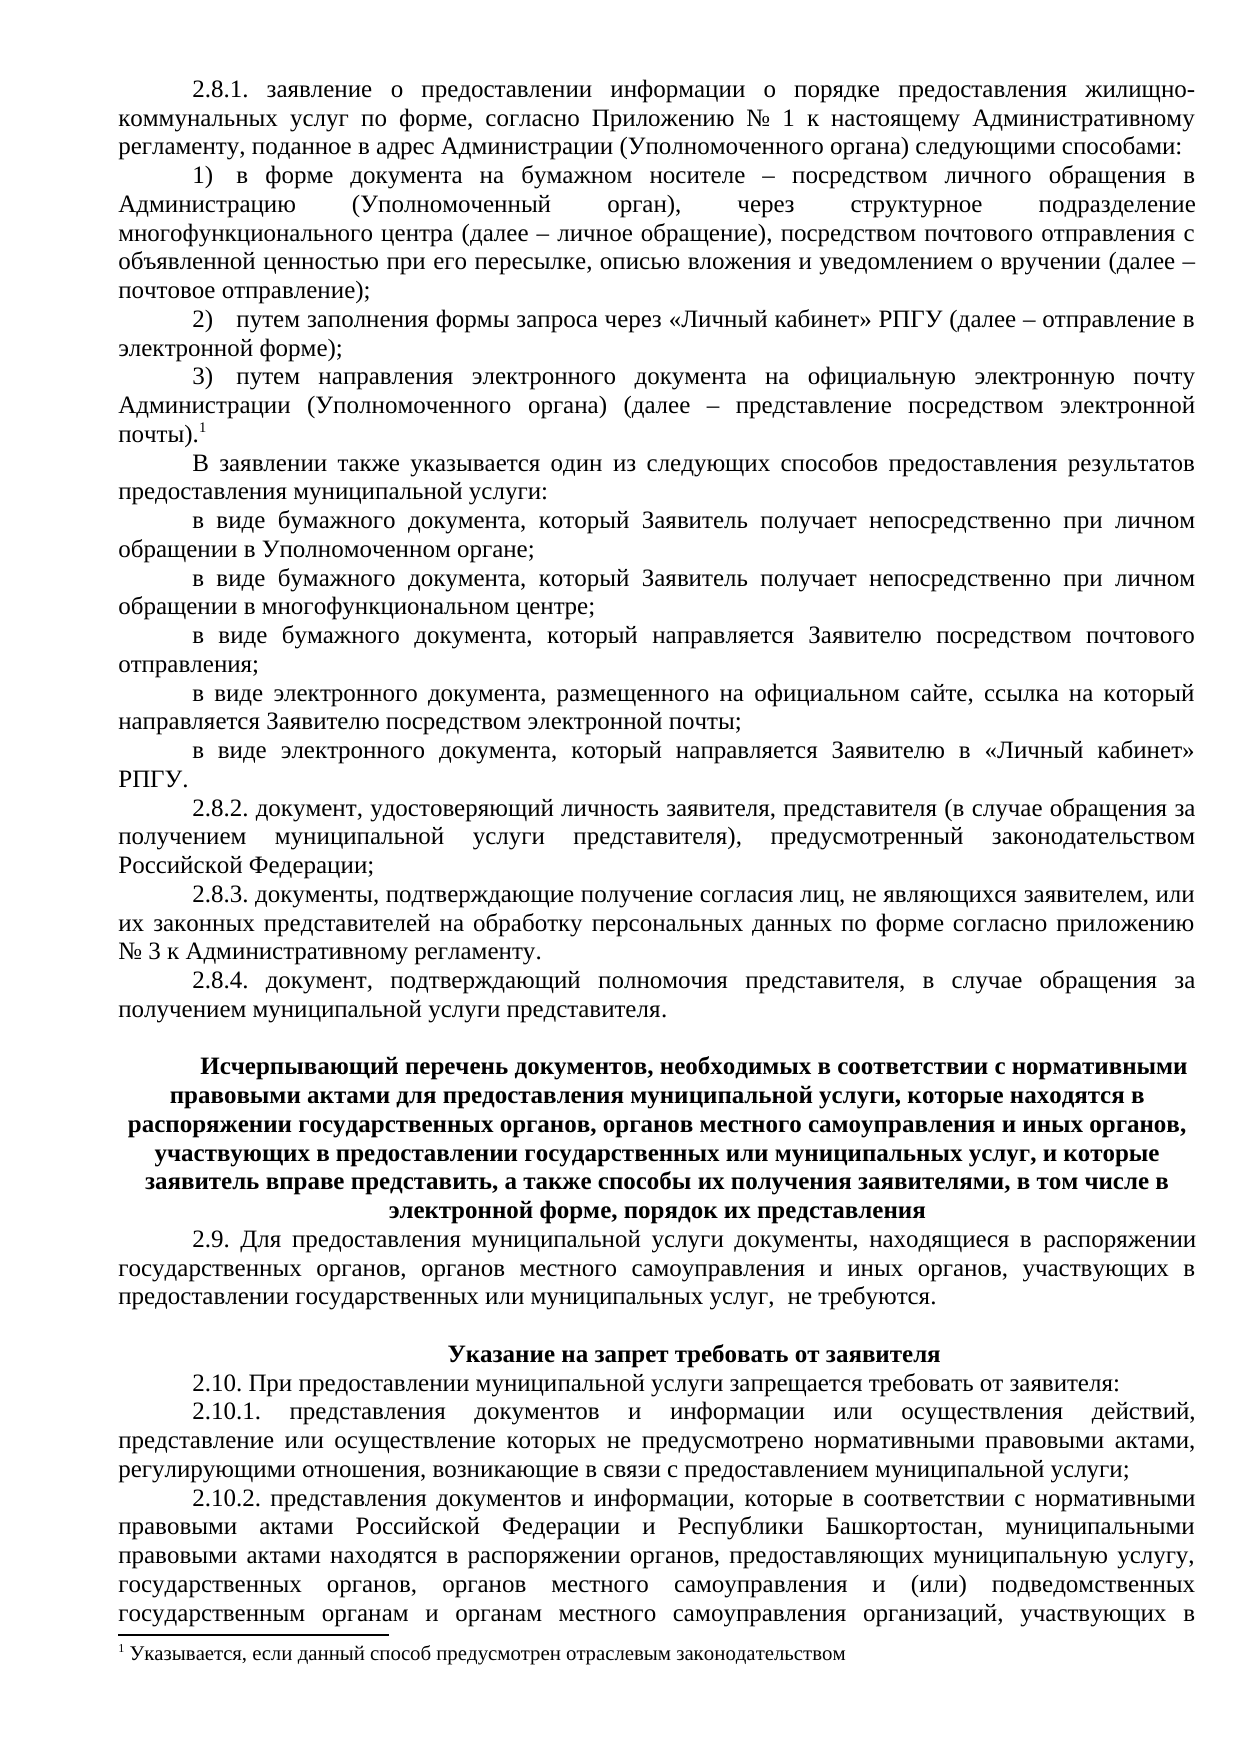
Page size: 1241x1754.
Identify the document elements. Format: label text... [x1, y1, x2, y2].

text в виде бумажного документа, который направляется Заявителю посредством почтового отправления; [118, 620, 1196, 678]
text 2.9. Для предоставления муниципальной услуги документы, находящиеся в распоряжении государственных органов, органов местного самоуправления и иных органов, участвующих в предоставлении государственных или муниципальных услуг, не требуются. [118, 1224, 1196, 1310]
text в виде электронного документа, который направляется Заявителю в «Личный кабинет» РПГУ. [118, 735, 1196, 793]
text 2.8.4. документ, подтверждающий полномочия представителя, в случае обращения за получением муниципальной услуги представителя. [118, 965, 1196, 1023]
list путем направления электронного документа на официальную электронную почту Администрации (Уполномоченного органа) (далее – представление посредством электронной почты). [118, 361, 1196, 448]
list в форме документа на бумажном носителе – посредством личного обращения в Администрацию (Уполномоченный орган), через структурное подразделение многофункционального центра (далее – личное обращение), посредством почтового отправления с объявленной ценностью при его пересылке, описью вложения и уведомлением о вручении (далее – почтовое отправление); [118, 160, 1196, 304]
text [118, 1483, 1196, 1626]
text 2.10.1. представления документов и информации или осуществления действий, представление или осуществление которых не предусмотрено нормативными правовыми актами, регулирующими отношения, возникающие в связи с предоставлением муниципальной услуги; [118, 1396, 1196, 1483]
text в виде бумажного документа, который Заявитель получает непосредственно при личном обращении в Уполномоченном органе; [118, 505, 1196, 563]
text Исчерпывающий перечень документов, необходимых в соответствии с нормативными правовыми актами для предоставления муниципальной услуги, которые находятся в распоряжении государственных органов, органов местного самоуправления и иных органов, участвующих в предоставлении государственных или муниципальных услуг, и которые заявитель вправе представить, а также способы их получения заявителями, в том числе в электронной форме, порядок их представления [118, 1051, 1196, 1224]
text В заявлении также указывается один из следующих способов предоставления результатов предоставления муниципальной услуги: [118, 448, 1196, 505]
list путем заполнения формы запроса через «Личный кабинет» РПГУ (далее – отправление в электронной форме); [118, 304, 1196, 361]
text Указание на запрет требовать от заявителя [118, 1339, 1196, 1368]
text в виде бумажного документа, который Заявитель получает непосредственно при личном обращении в многофункциональном центре; [118, 563, 1196, 620]
text 2.10. При предоставлении муниципальной услуги запрещается требовать от заявителя: [118, 1368, 1196, 1396]
list 2.8.2. документ, удостоверяющий личность заявителя, представителя (в случае обращения за получением муниципальной услуги представителя), предусмотренный законодательством Российской Федерации; [118, 793, 1196, 879]
list 2.8.3. документы, подтверждающие получение согласия лиц, не являющихся заявителем, или их законных представителей на обработку персональных данных по форме согласно приложению № 3 к Административному регламенту. [118, 879, 1196, 965]
text 2.8.1. заявление о предоставлении информации о порядке предоставления жилищно-коммунальных услуг по форме, согласно Приложению № 1 к настоящему Административному регламенту, поданное в адрес Администрации (Уполномоченного органа) следующими способами: [118, 74, 1196, 160]
text в виде электронного документа, размещенного на официальном сайте, ссылка на который направляется Заявителю посредством электронной почты; [118, 678, 1196, 735]
